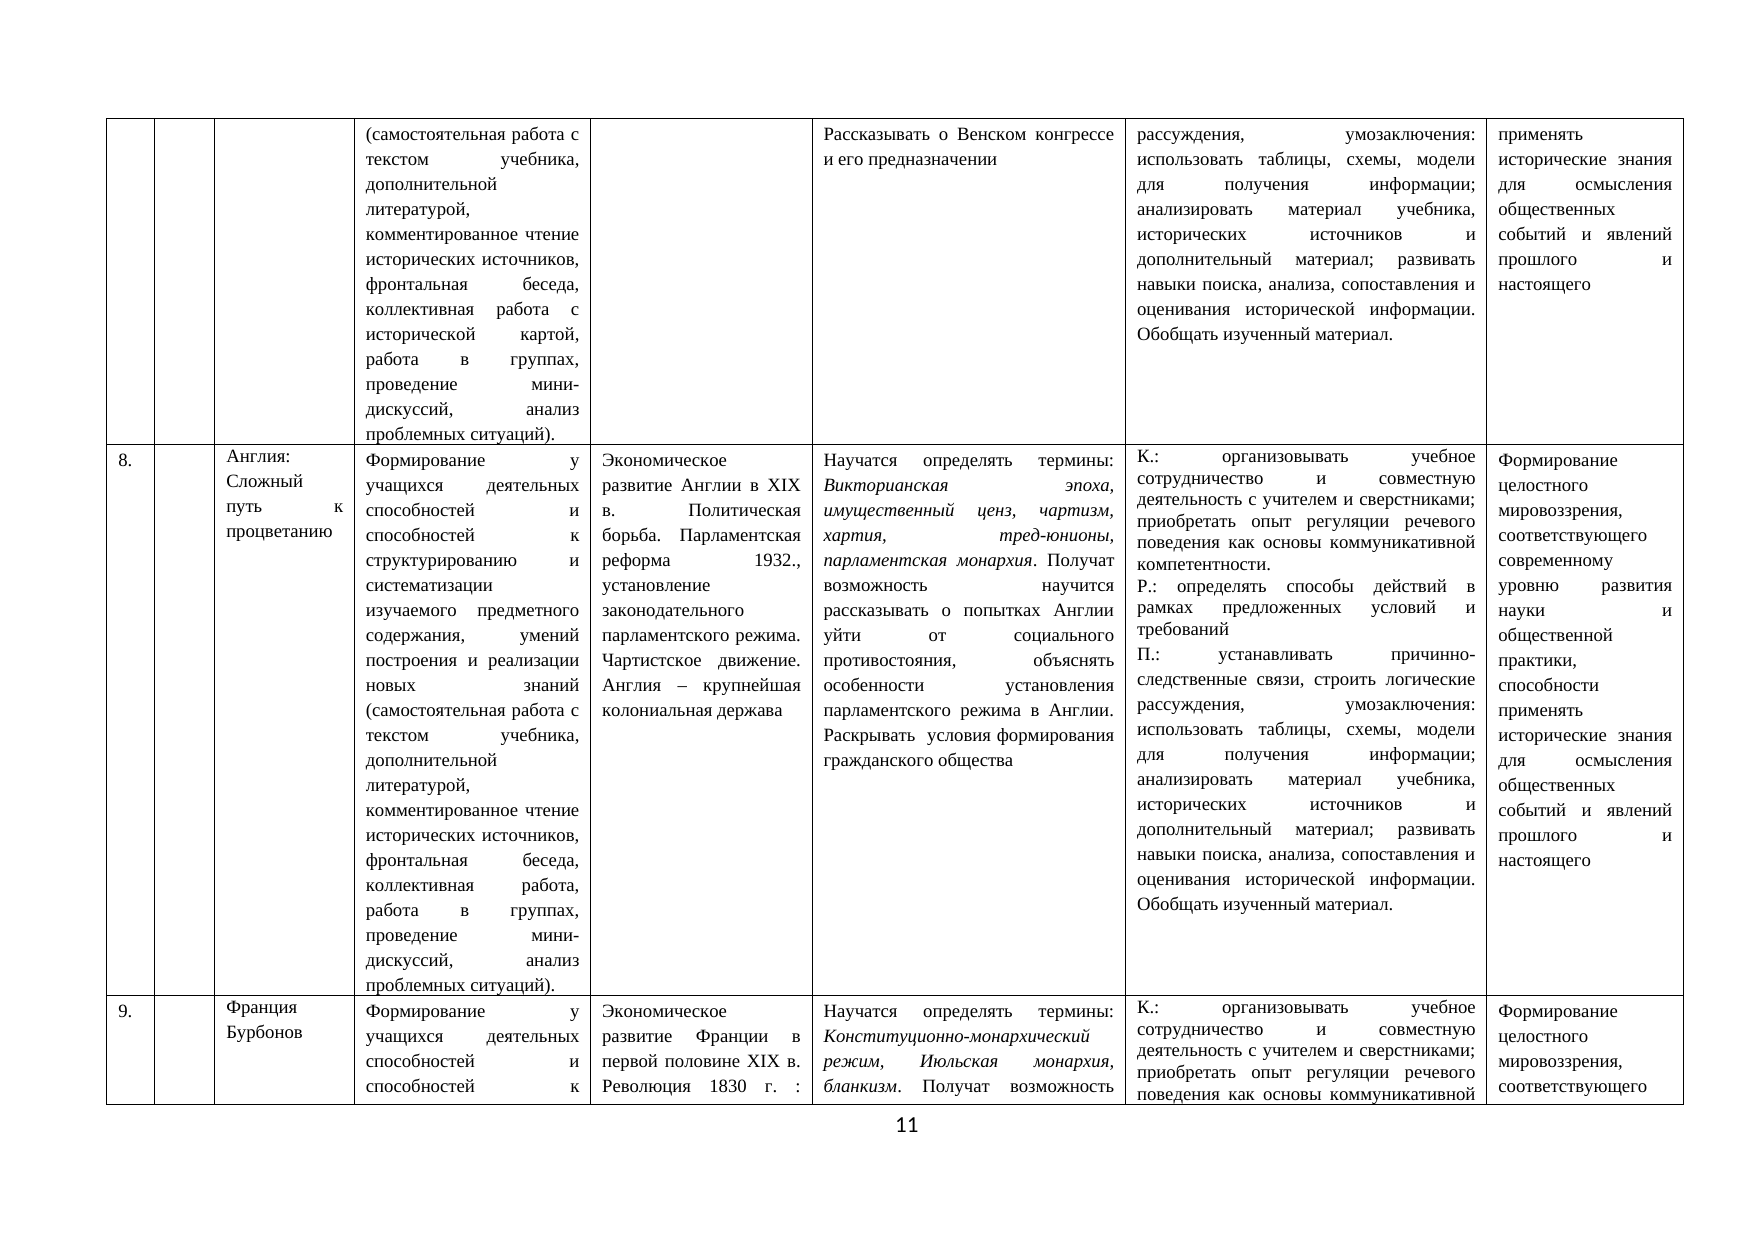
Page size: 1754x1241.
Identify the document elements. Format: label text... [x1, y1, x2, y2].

table_cell [155, 119, 214, 444]
table_cell Экономическое развитие Англии в XIX в. Политическая борьба. Парламентская реформа 1932., установление законодательного парламентского режима. Чартистское движение. Англия – крупнейшая колониальная держава [591, 445, 812, 995]
table_cell Франция Бурбонов [215, 996, 354, 1104]
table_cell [215, 119, 354, 444]
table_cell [1126, 119, 1486, 444]
table_cell 8. [107, 445, 154, 995]
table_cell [355, 119, 590, 444]
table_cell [1487, 996, 1683, 1104]
table_cell [155, 445, 214, 995]
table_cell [1487, 119, 1683, 444]
table_cell Научатся определять термины: Викторианская эпоха, имущественный ценз, чартизм, хартия, тред-юнионы, парламентская монархия. Получат возможность научится рассказывать о попытках Англии уйти от социального противостояния, объяснять особенности установления парламентского режима в Англии. Раскрывать условия формирования гражданского общества [813, 445, 1125, 995]
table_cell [591, 996, 812, 1104]
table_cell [813, 996, 1125, 1104]
table_cell 9. [107, 996, 154, 1104]
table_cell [1126, 996, 1486, 1104]
table_cell 7. [107, 119, 154, 444]
table_cell [155, 996, 214, 1104]
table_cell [813, 119, 1125, 444]
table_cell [591, 119, 812, 444]
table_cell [355, 996, 590, 1104]
table_cell Англия: Сложный путь к процветанию [215, 445, 354, 995]
